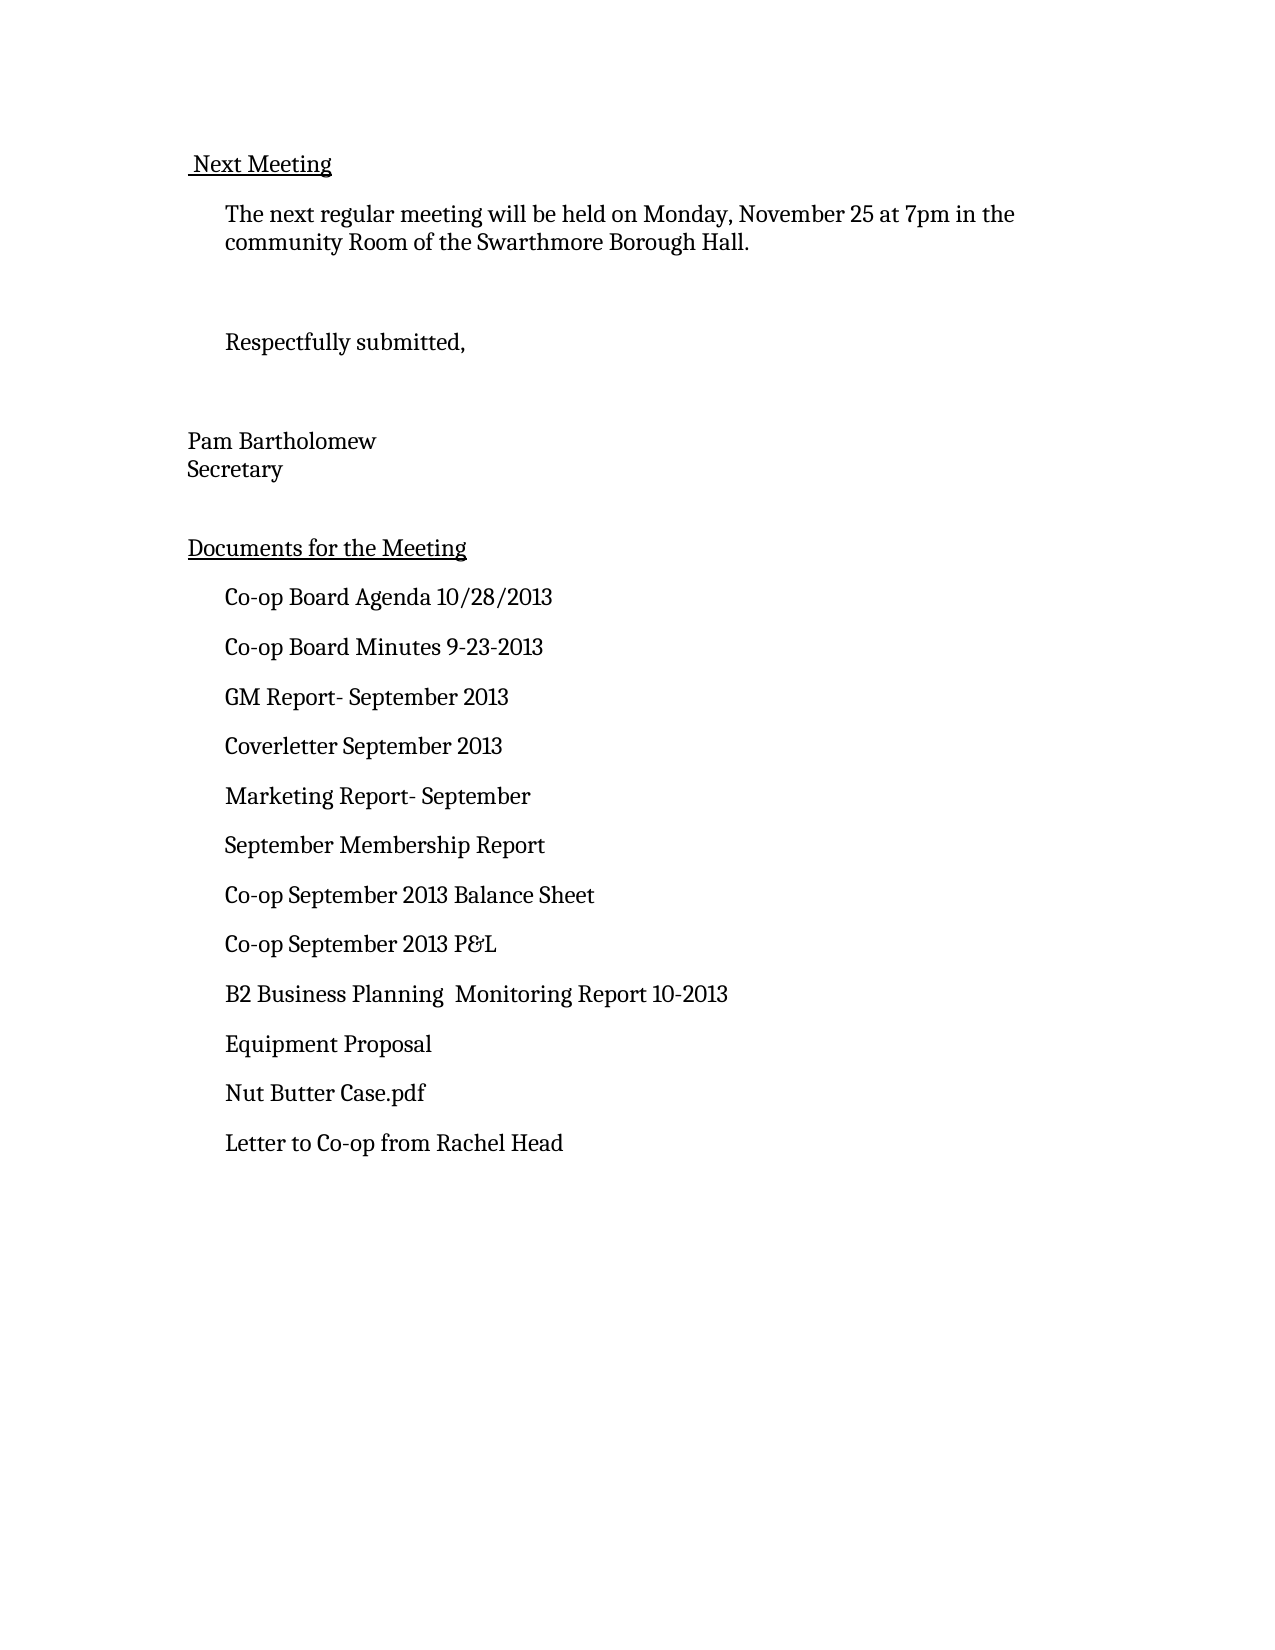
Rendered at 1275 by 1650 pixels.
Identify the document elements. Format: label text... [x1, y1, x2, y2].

text Coverletter September 2013 [225, 732, 1087, 761]
text Respectfully submitted, [225, 327, 1087, 356]
text Next Meeting [187, 150, 1087, 179]
text September Membership Report [225, 831, 1087, 860]
text GM Report- September 2013 [225, 682, 1087, 711]
text Secretary [187, 455, 1087, 484]
text Co-op Board Agenda 10/28/2013 [225, 583, 1087, 612]
text The next regular meeting will be held on Monday, November 25 at 7pm in the community Room of the Swarthmore Borough Hall. [225, 199, 1087, 257]
text Letter to Co-op from Rachel Head [225, 1129, 1087, 1157]
text Equipment Proposal [225, 1029, 1087, 1058]
text Co-op September 2013 P&L [225, 930, 1087, 959]
text B2 Business Planning Monitoring Report 10-2013 [225, 980, 1087, 1009]
text Nut Butter Case.pdf [225, 1079, 1087, 1108]
text Co-op September 2013 Balance Sheet [225, 881, 1087, 909]
text Pam Bartholomew [187, 427, 1087, 455]
text Documents for the Meeting [187, 534, 1087, 562]
text Marketing Report- September [225, 782, 1087, 810]
text Co-op Board Minutes 9-23-2013 [225, 633, 1087, 662]
